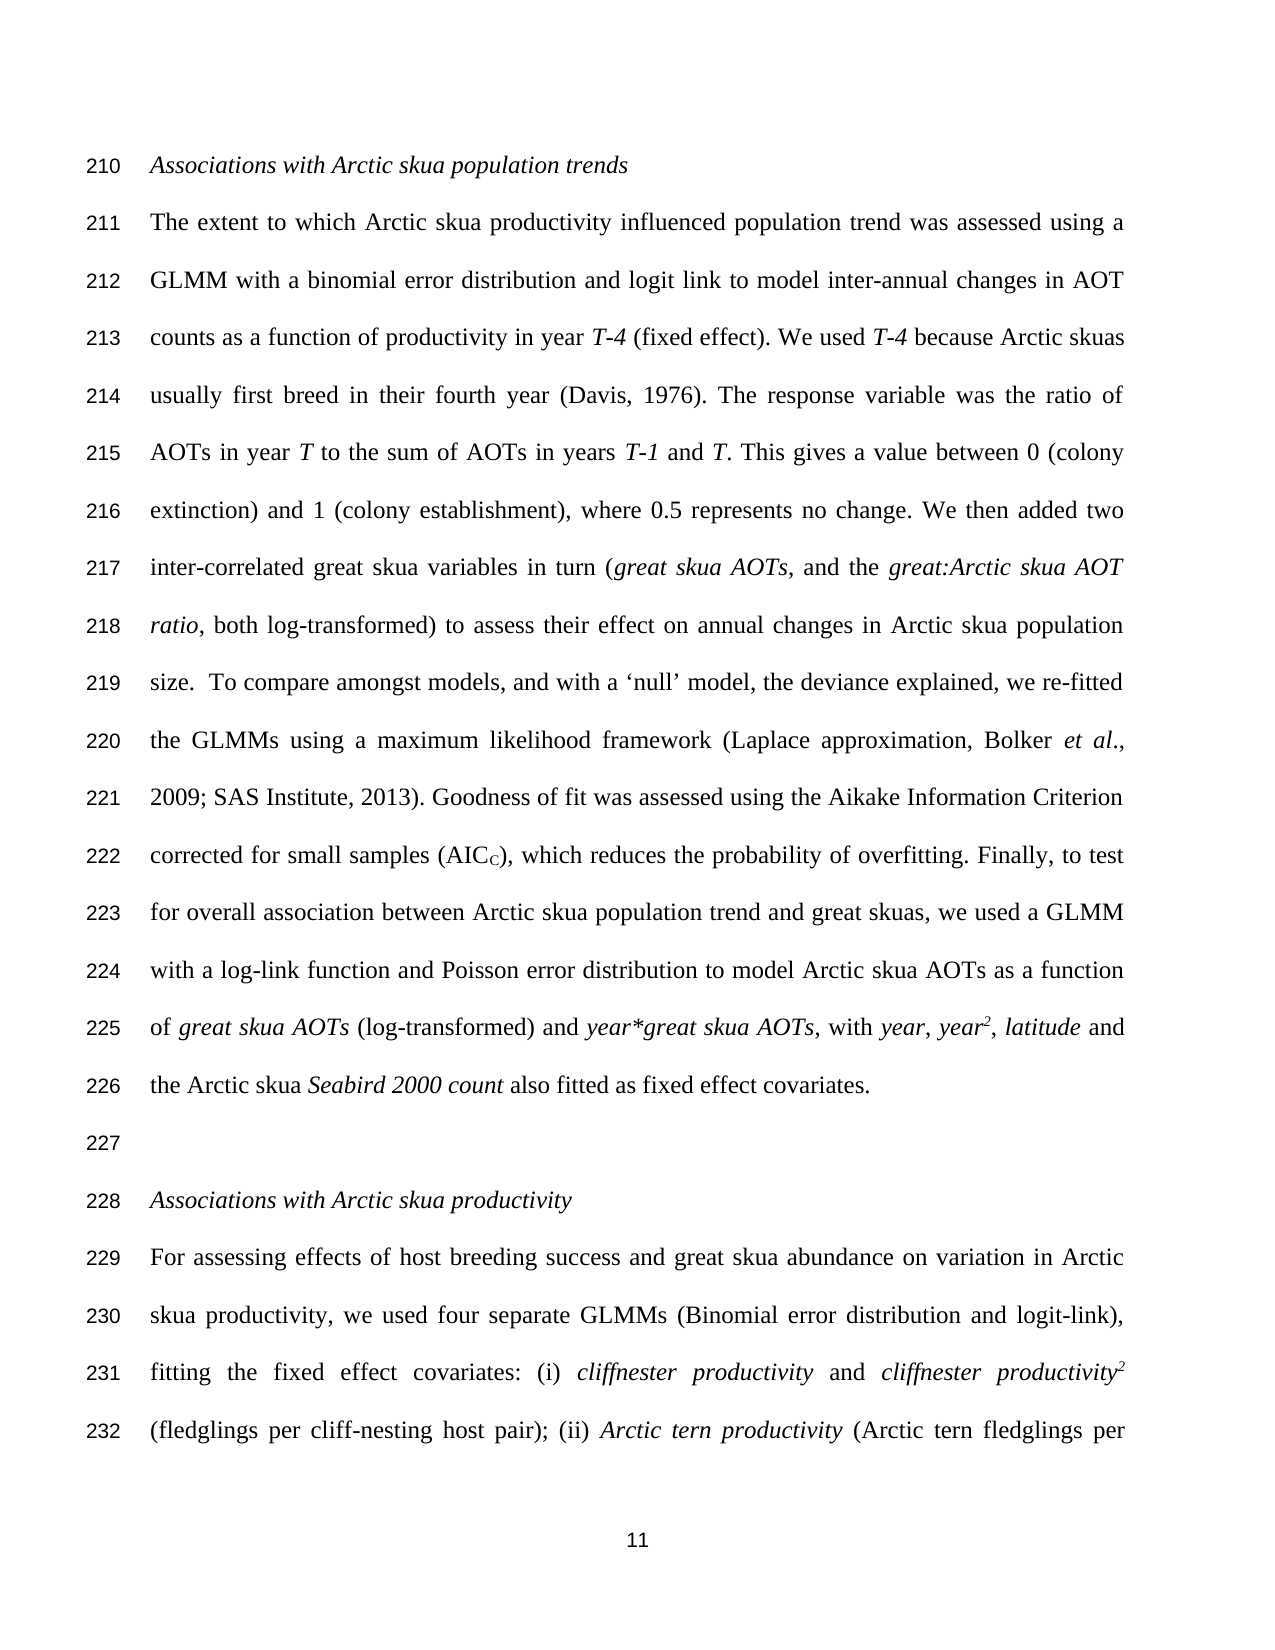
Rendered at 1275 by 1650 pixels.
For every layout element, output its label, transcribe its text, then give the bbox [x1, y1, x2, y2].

text The extent to which Arctic skua productivity influenced population trend was assessed using a GLMM with a binomial error distribution and logit link to model inter-annual changes in AOT counts as a function of productivity in year T-4 (fixed effect). We used T-4 because Arctic skuas usually first breed in their fourth year (Davis, 1976). The response variable was the ratio of AOTs in year T to the sum of AOTs in years T-1 and T. This gives a value between 0 (colony extinction) and 1 (colony establishment), where 0.5 represents no change. We then added two inter-correlated great skua variables in turn (great skua AOTs, and the great:Arctic skua AOT ratio, both log-transformed) to assess their effect on annual changes in Arctic skua population size. To compare amongst models, and with a ‘null’ model, the deviance explained, we re-fitted the GLMMs using a maximum likelihood framework (Laplace approximation, Bolker et al., 2009; SAS Institute, 2013). Goodness of fit was assessed using the Aikake Information Criterion corrected for small samples (AICC), which reduces the probability of overfitting. Finally, to test for overall association between Arctic skua population trend and great skuas, we used a GLMM with a log-link function and Poisson error distribution to model Arctic skua AOTs as a function of great skua AOTs (log-transformed) and year*great skua AOTs, with year, year2, latitude and the Arctic skua Seabird 2000 count also fitted as fixed effect covariates. [150, 207, 1125, 1099]
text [150, 1242, 1125, 1444]
text Associations with Arctic skua productivity [150, 1185, 1125, 1214]
text Associations with Arctic skua population trends [150, 150, 1125, 179]
